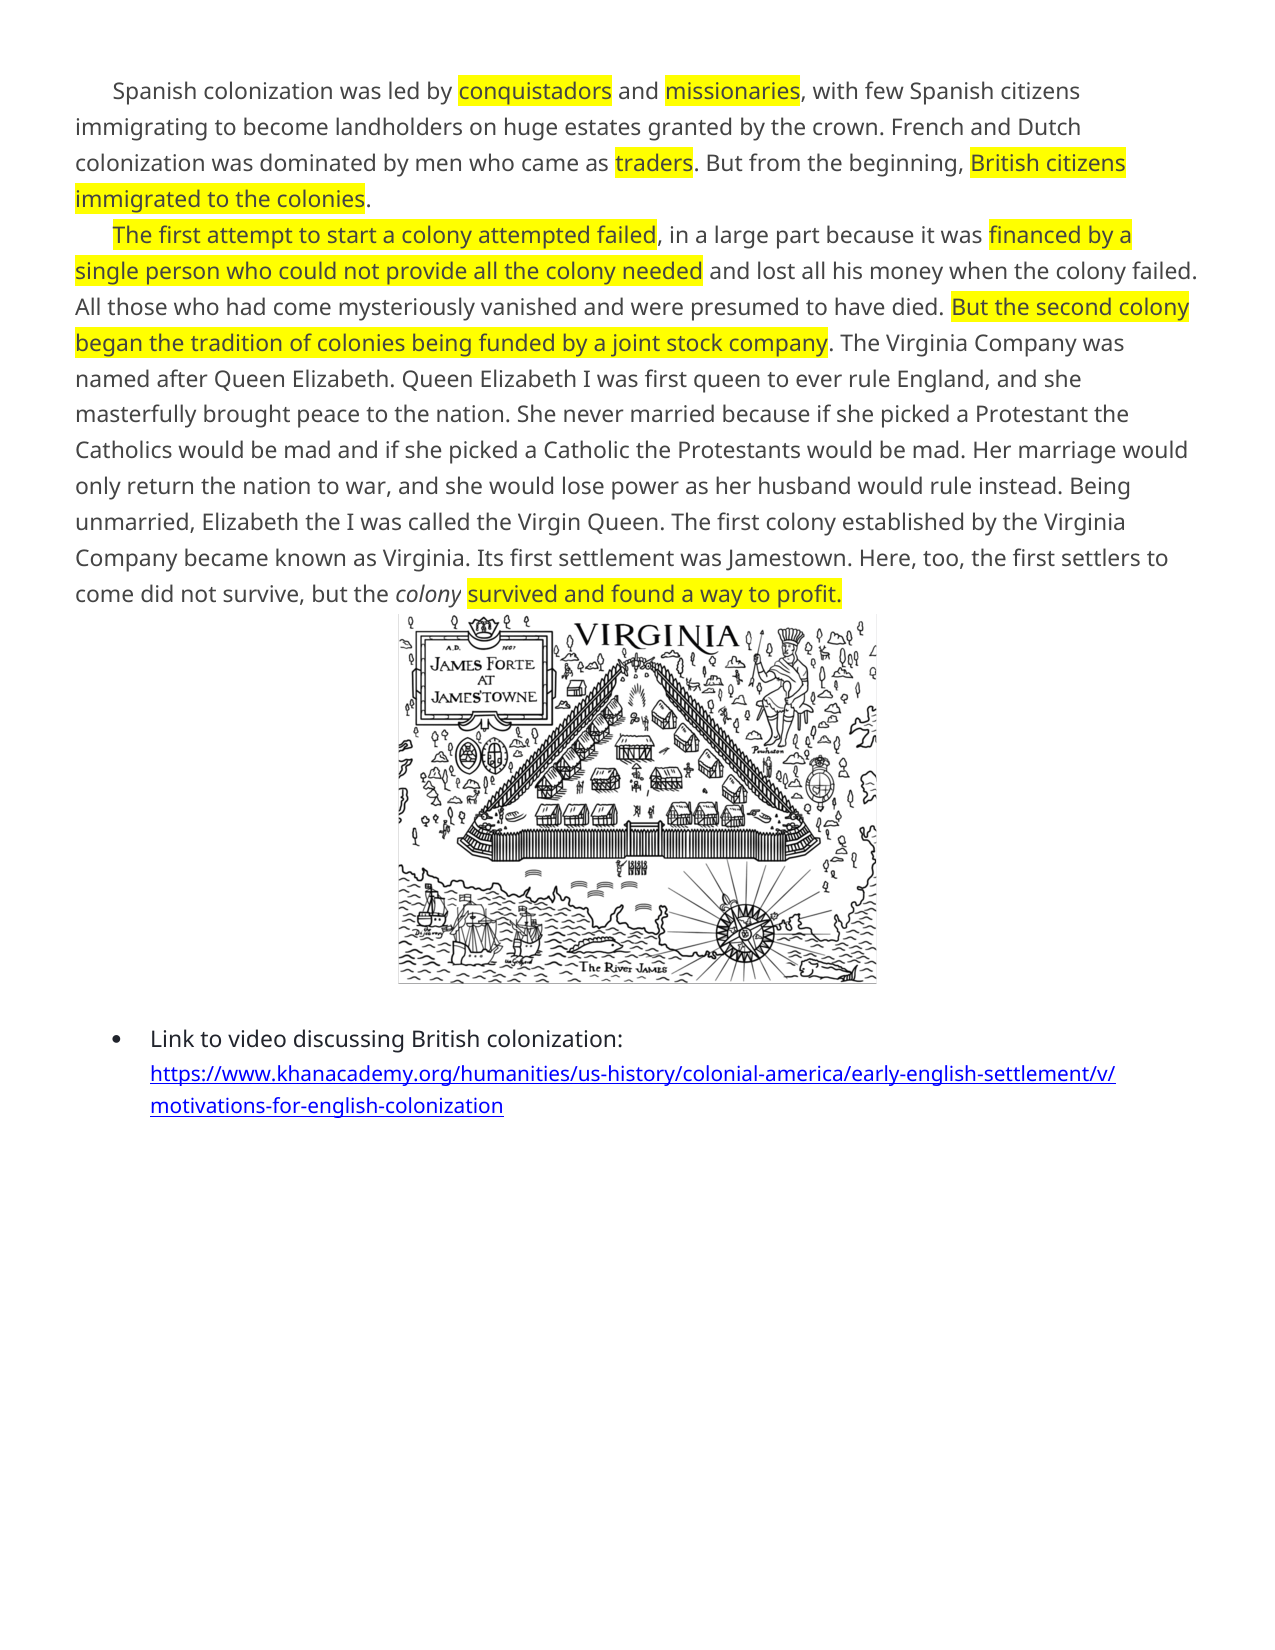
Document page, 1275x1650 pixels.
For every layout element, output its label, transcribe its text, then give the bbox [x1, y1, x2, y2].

text Spanish colonization was led by conquistadors and missionaries, with few Spanish citizens immigrating to become landholders on huge estates granted by the crown. French and Dutch colonization was dominated by men who came as traders. But from the beginning, British citizens immigrated to the colonies. [75, 75, 1200, 214]
picture [398, 614, 877, 984]
text The first attempt to start a colony attempted failed, in a large part because it was financed by a single person who could not provide all the colony needed and lost all his money when the colony failed. All those who had come mysteriously vanished and were presumed to have died. But the second colony began the tradition of colonies being funded by a joint stock company. The Virginia Company was named after Queen Elizabeth. Queen Elizabeth I was first queen to ever rule England, and she masterfully brought peace to the nation. She never married because if she picked a Protestant the Catholics would be mad and if she picked a Catholic the Protestants would be mad. Her marriage would only return the nation to war, and she would lose power as her husband would rule instead. Being unmarried, Elizabeth the I was called the Virgin Queen. The first colony established by the Virginia Company became known as Virginia. Its first settlement was Jamestown. Here, too, the first settlers to come did not survive, but the colony survived and found a way to profit. [75, 219, 1200, 609]
list Link to video discussing British colonization: https://www.khanacademy.org/humanities/us-history/colonial-america/early-english-settlement/v/motivations-for-english-colonization [112, 1023, 1200, 1120]
